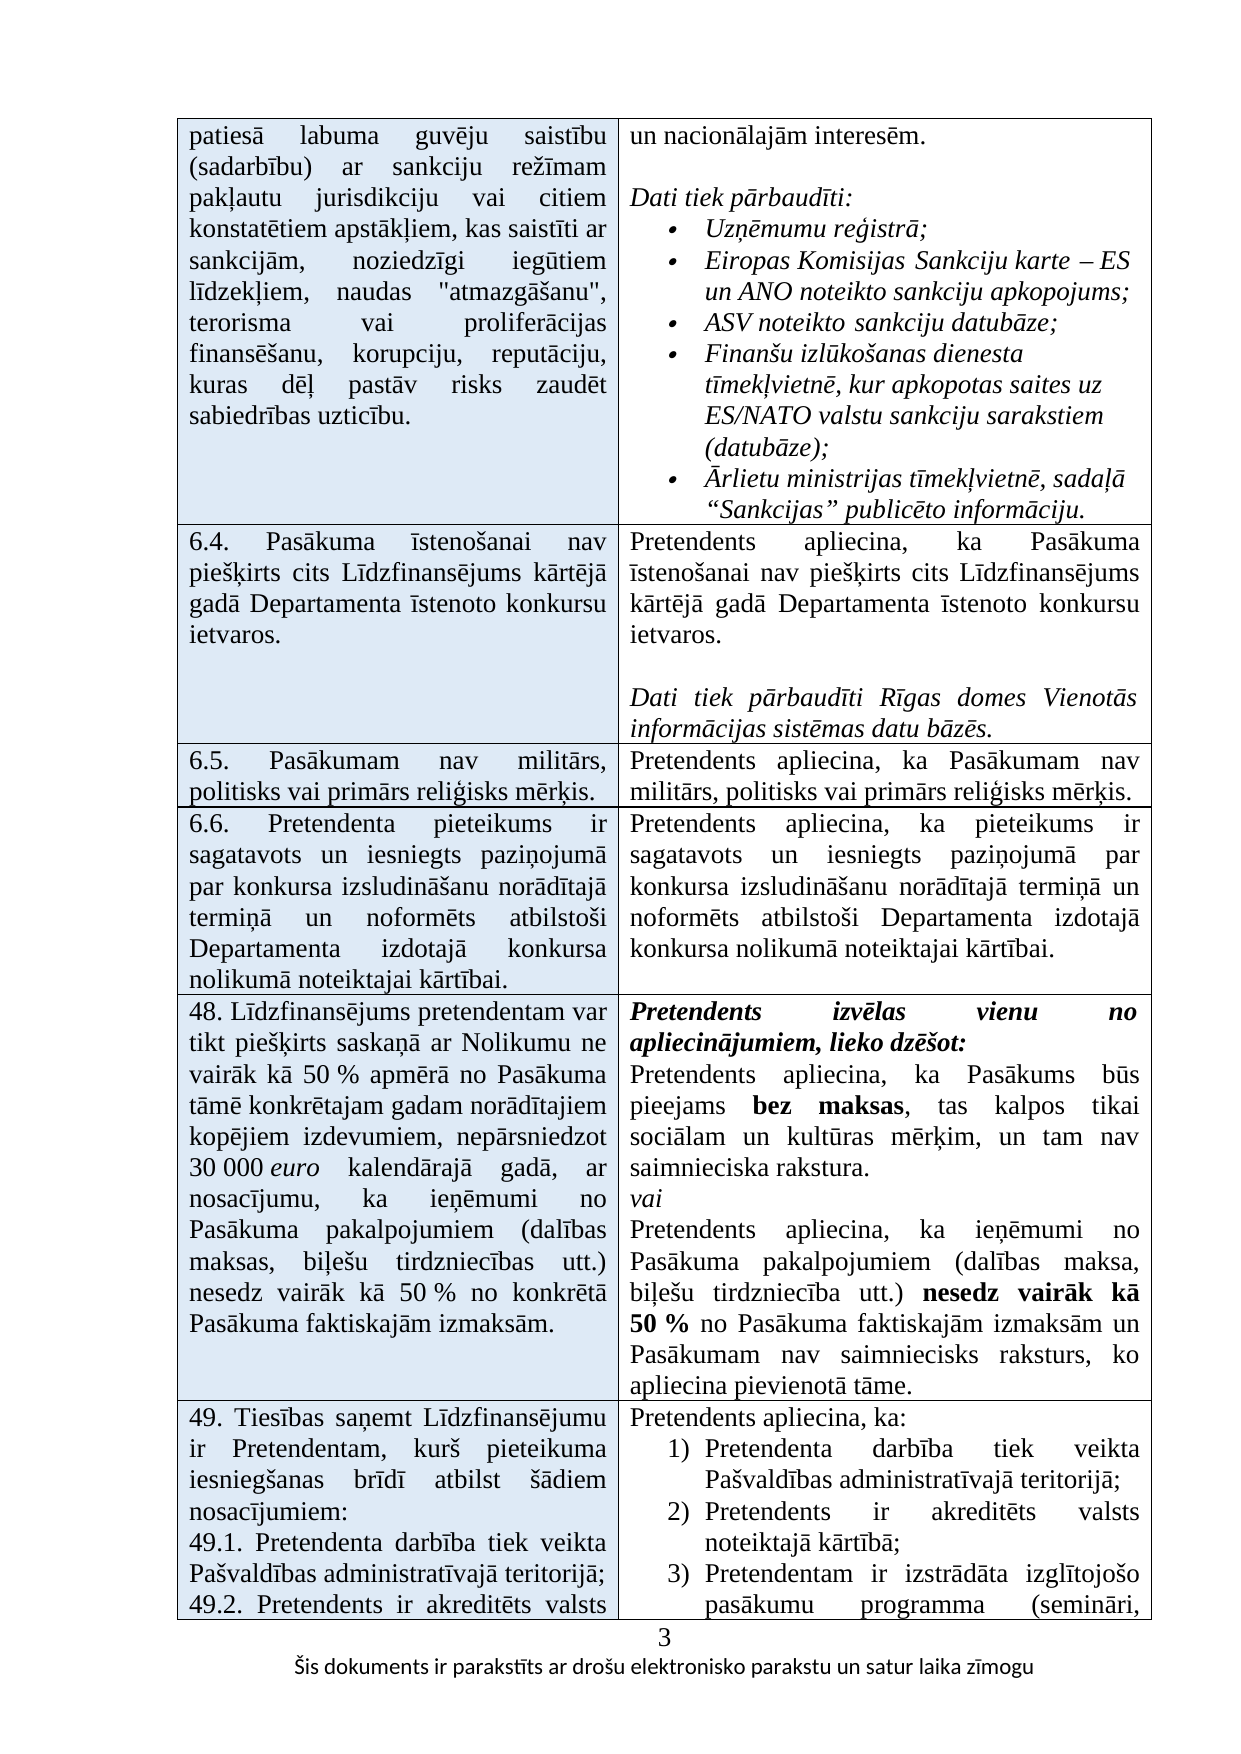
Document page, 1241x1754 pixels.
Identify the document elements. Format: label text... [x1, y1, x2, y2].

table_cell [619, 119, 1151, 524]
table_cell Pretendents izvēlas vienu no apliecinājumiem, lieko dzēšot: Pretendents apliecina, ka Pasākums būs pieejams bez maksas, tas kalpos tikai sociālam un kultūras mērķim, un tam nav saimnieciska rakstura. vai Pretendents apliecina, ka ieņēmumi no Pasākuma pakalpojumiem (dalības maksa, biļešu tirdzniecība utt.) nesedz vairāk kā 50 % no Pasākuma faktiskajām izmaksām un Pasākumam nav saimniecisks raksturs, ko apliecina pievienotā tāme. [619, 995, 1151, 1400]
table_cell 6.6. Pretendenta pieteikums ir sagatavots un iesniegts paziņojumā par konkursa izsludināšanu norādītajā termiņā un noformēts atbilstoši Departamenta izdotajā konkursa nolikumā noteiktajai kārtībai. [178, 808, 618, 994]
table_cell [619, 1401, 1151, 1619]
table_cell Pretendents apliecina, ka Pasākumam nav militārs, politisks vai primārs reliģisks mērķis. [619, 744, 1151, 806]
table_cell 6.4. Pasākuma īstenošanai nav piešķirts cits Līdzfinansējums kārtējā gadā Departamenta īstenoto konkursu ietvaros. [178, 525, 618, 743]
table_cell Pretendents apliecina, ka pieteikums ir sagatavots un iesniegts paziņojumā par konkursa izsludināšanu norādītajā termiņā un noformēts atbilstoši Departamenta izdotajā konkursa nolikumā noteiktajai kārtībai. [619, 808, 1151, 994]
table_cell Pretendents apliecina, ka Pasākuma īstenošanai nav piešķirts cits Līdzfinansējums kārtējā gadā Departamenta īstenoto konkursu ietvaros. Dati tiek pārbaudīti Rīgas domes Vienotās informācijas sistēmas datu bāzēs. [619, 525, 1151, 743]
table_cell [178, 119, 618, 524]
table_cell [178, 1401, 618, 1619]
table_cell 6.5. Pasākumam nav militārs, politisks vai primārs reliģisks mērķis. [178, 744, 618, 806]
table_cell 48. Līdzfinansējums pretendentam var tikt piešķirts saskaņā ar Nolikumu ne vairāk kā 50 % apmērā no Pasākuma tāmē konkrētajam gadam norādītajiem kopējiem izdevumiem, nepārsniedzot 30 000 euro kalendārajā gadā, ar nosacījumu, ka ieņēmumi no Pasākuma pakalpojumiem (dalības maksas, biļešu tirdzniecības utt.) nesedz vairāk kā 50 % no konkrētā Pasākuma faktiskajām izmaksām. [178, 995, 618, 1400]
